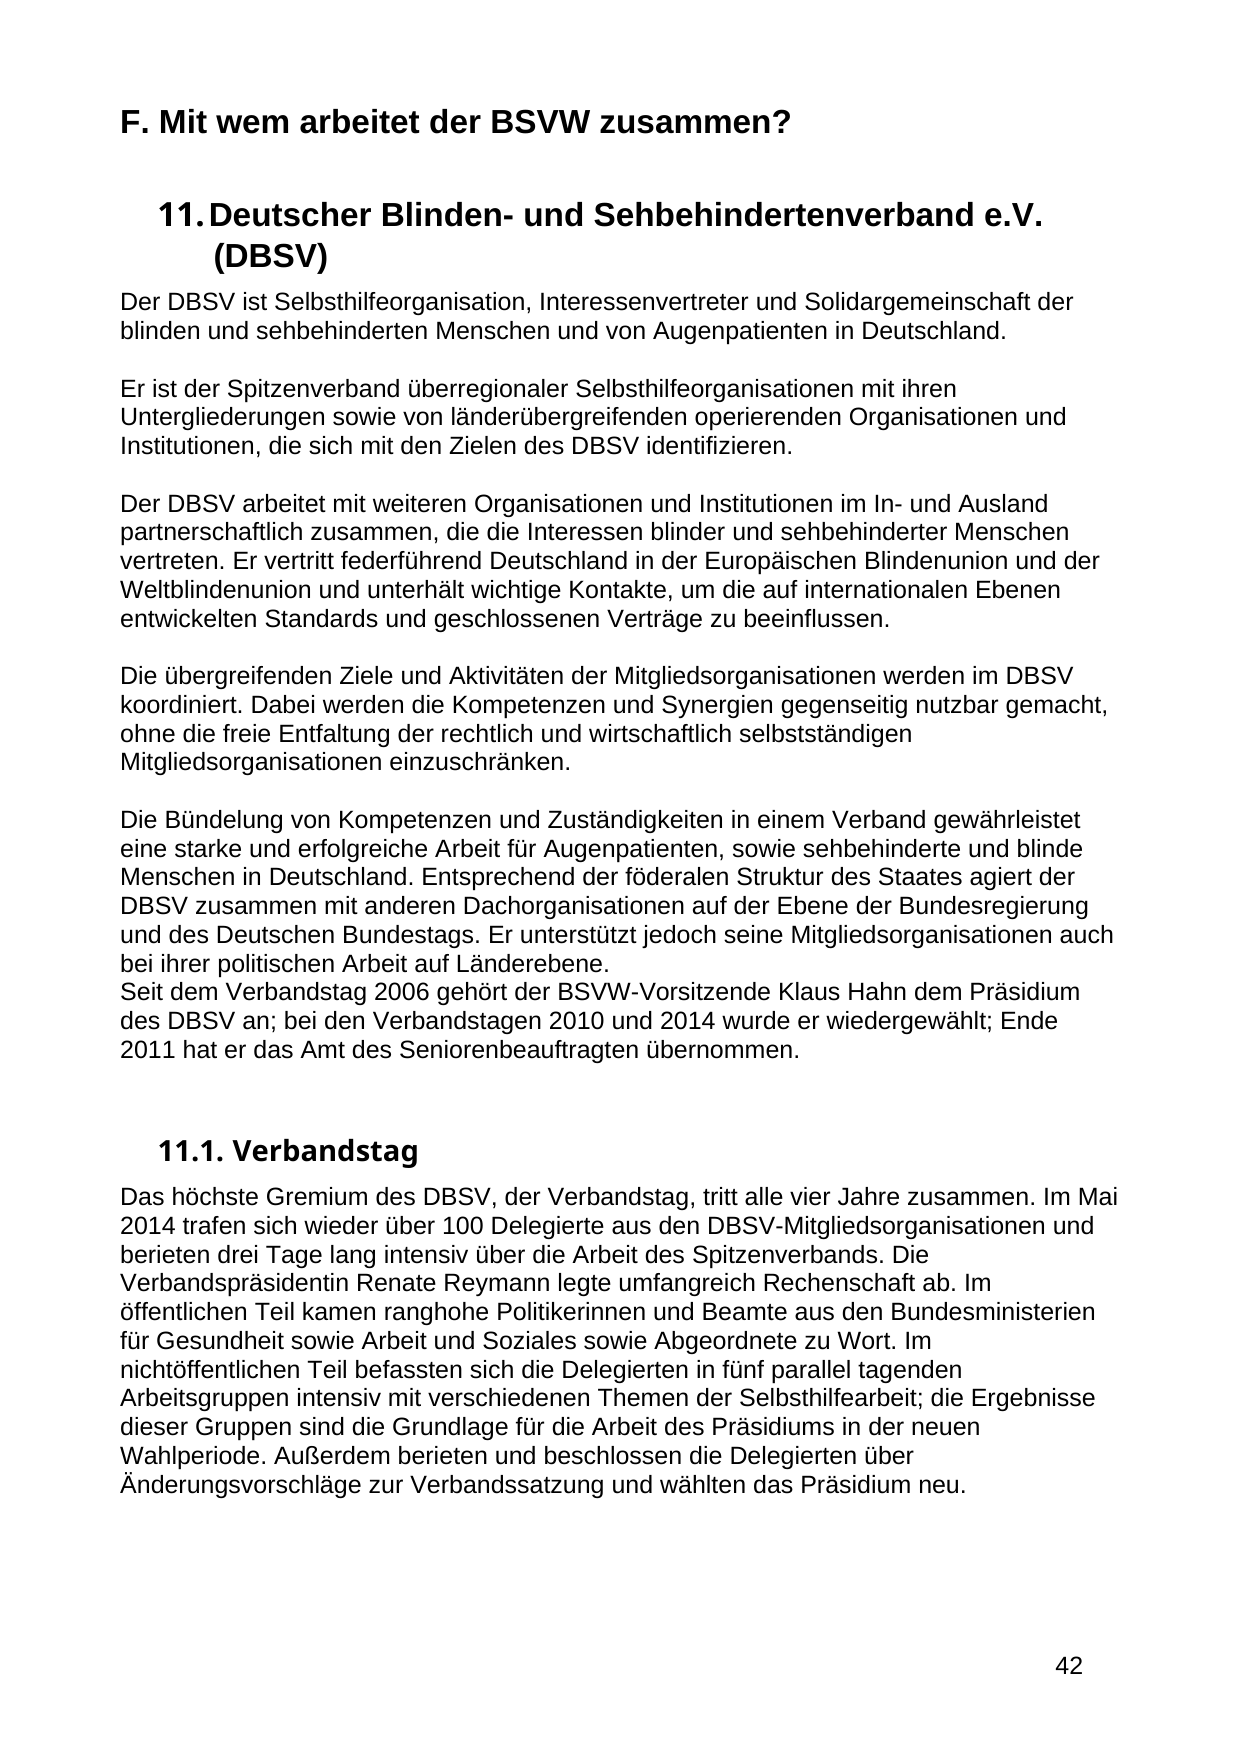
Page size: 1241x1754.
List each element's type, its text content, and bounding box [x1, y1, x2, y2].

text Das höchste Gremium des DBSV, der Verbandstag, tritt alle vier Jahre zusammen. Im Mai 2014 trafen sich wieder über 100 Delegierte aus den DBSV-Mitgliedsorganisationen und berieten drei Tage lang intensiv über die Arbeit des Spitzenverbands. Die Verbandspräsidentin Renate Reymann legte umfangreich Rechenschaft ab. Im öffentlichen Teil kamen ranghohe Politikerinnen und Beamte aus den Bundesministerien für Gesundheit sowie Arbeit und Soziales sowie Abgeordnete zu Wort. Im nichtöffentlichen Teil befassten sich die Delegierten in fünf parallel tagenden Arbeitsgruppen intensiv mit verschiedenen Themen der Selbsthilfearbeit; die Ergebnisse dieser Gruppen sind die Grundlage für die Arbeit des Präsidiums in der neuen Wahlperiode. Außerdem berieten und beschlossen die Delegierten über Änderungsvorschläge zur Verbandssatzung und wählten das Präsidium neu. [120, 1182, 1120, 1498]
text Verbandstag [157, 1130, 1120, 1169]
text Der DBSV arbeitet mit weiteren Organisationen und Institutionen im In- und Ausland partnerschaftlich zusammen, die die Interessen blinder und sehbehinderter Menschen vertreten. Er vertritt federführend Deutschland in der Europäischen Blindenunion und der Weltblindenunion und unterhält wichtige Kontakte, um die auf internationalen Ebenen entwickelten Standards und geschlossenen Verträge zu beeinflussen. [120, 489, 1120, 632]
text Der DBSV ist Selbsthilfeorganisation, Interessenvertreter und Solidargemeinschaft der blinden und sehbehinderten Menschen und von Augenpatienten in Deutschland. [120, 287, 1120, 345]
text Seit dem Verbandstag 2006 gehört der BSVW-Vorsitzende Klaus Hahn dem Präsidium des DBSV an; bei den Verbandstagen 2010 und 2014 wurde er wiedergewählt; Ende 2011 hat er das Amt des Seniorenbeauftragten übernommen. [120, 977, 1120, 1064]
text Er ist der Spitzenverband überregionaler Selbsthilfeorganisationen mit ihren Untergliederungen sowie von länderübergreifenden operierenden Organisationen und Institutionen, die sich mit den Zielen des DBSV identifizieren. [120, 374, 1120, 460]
text Die Bündelung von Kompetenzen und Zuständigkeiten in einem Verband gewährleistet eine starke und erfolgreiche Arbeit für Augenpatienten, sowie sehbehinderte und blinde Menschen in Deutschland. Entsprechend der föderalen Struktur des Staates agiert der DBSV zusammen mit anderen Dachorganisationen auf der Ebene der Bundesregierung und des Deutschen Bundestags. Er unterstützt jedoch seine Mitgliedsorganisationen auch bei ihrer politischen Arbeit auf Länderebene. [120, 805, 1120, 977]
text Die übergreifenden Ziele und Aktivitäten der Mitgliedsorganisationen werden im DBSV koordiniert. Dabei werden die Kompetenzen und Synergien gegenseitig nutzbar gemacht, ohne die freie Entfaltung der rechtlich und wirtschaftlich selbstständigen Mitgliedsorganisationen einzuschränken. [120, 661, 1120, 776]
text Deutscher Blinden- und Sehbehindertenverband e.V. (DBSV) [157, 191, 1120, 275]
text F. Mit wem arbeitet der BSVW zusammen? [120, 103, 1120, 141]
